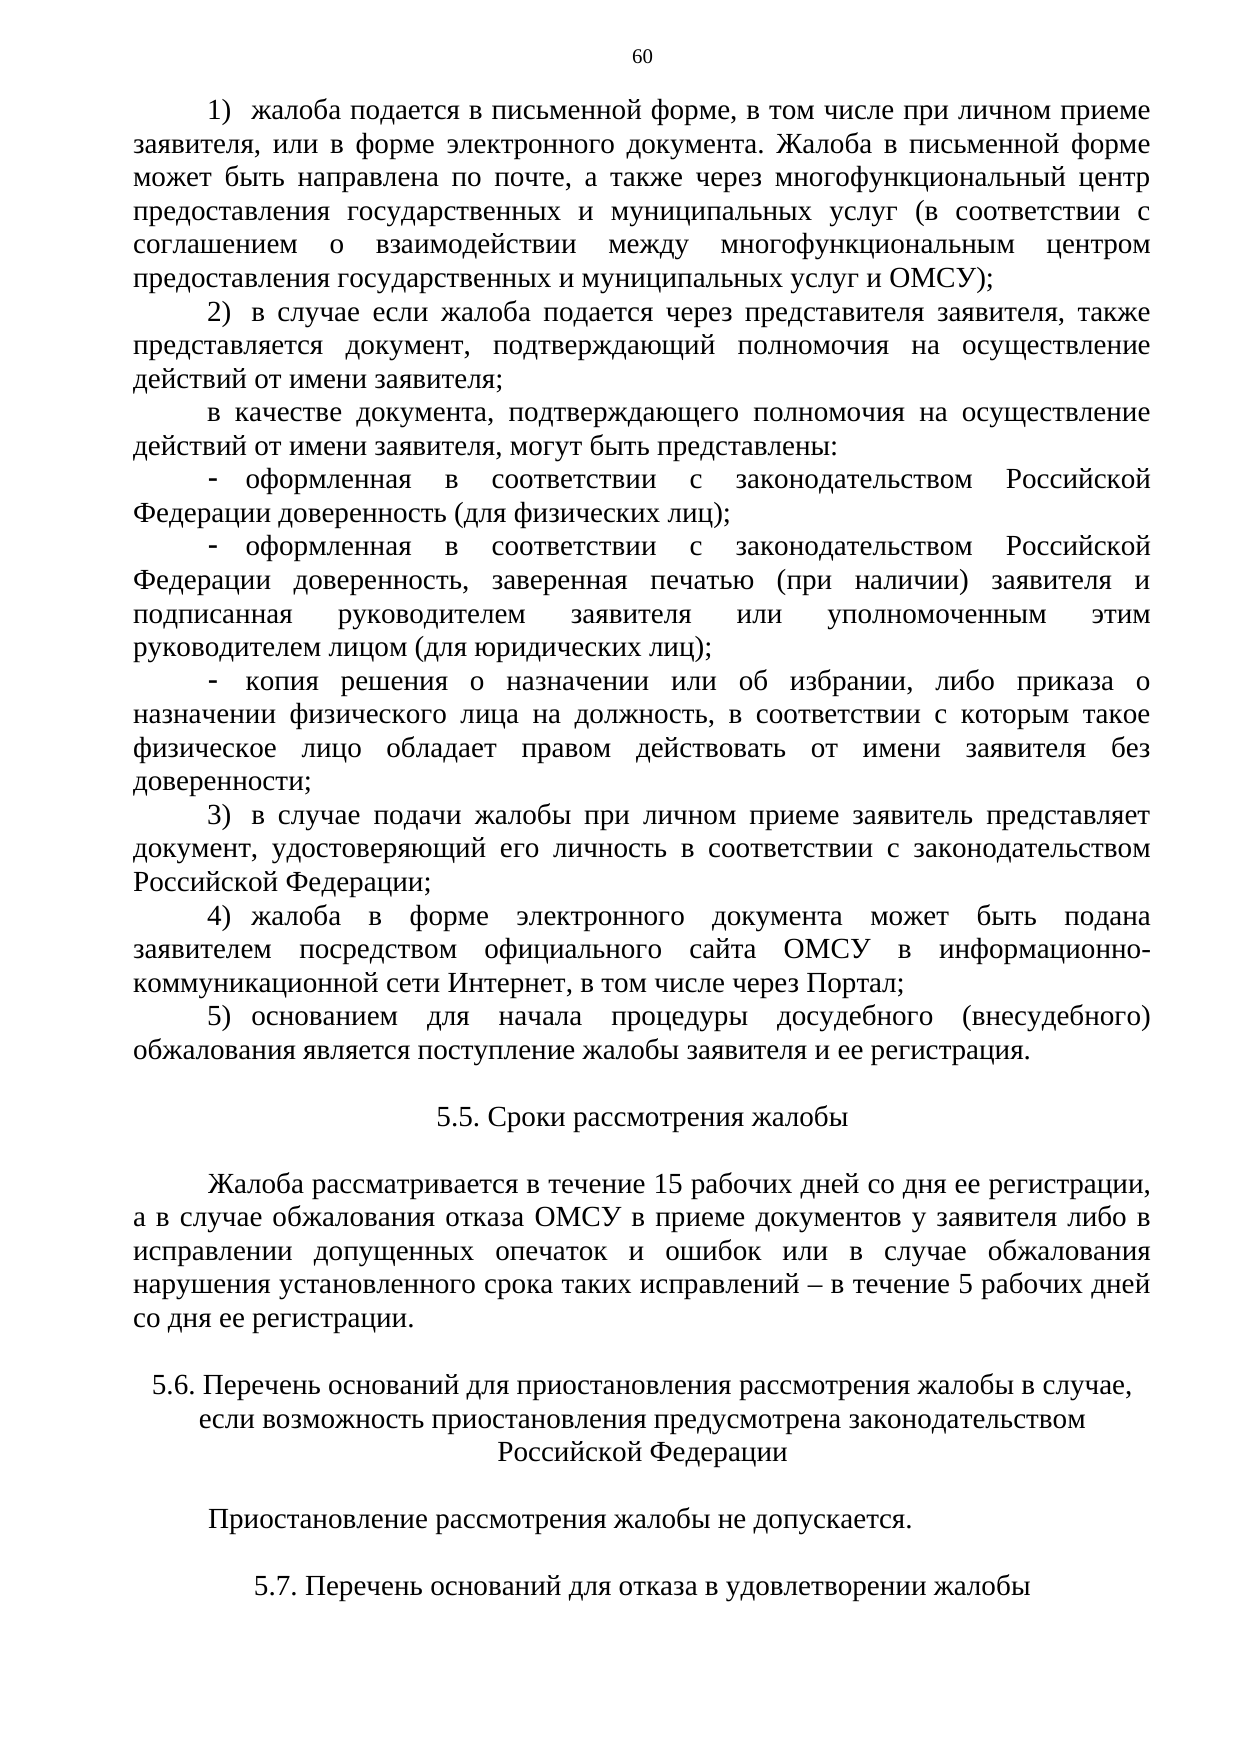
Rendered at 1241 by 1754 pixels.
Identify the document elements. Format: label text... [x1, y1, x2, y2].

list основанием для начала процедуры досудебного (внесудебного) обжалования является поступление жалобы заявителя и ее регистрация. [133, 998, 1152, 1065]
text в качестве документа, подтверждающего полномочия на осуществление действий от имени заявителя, могут быть представлены: [133, 394, 1152, 461]
list копия решения о назначении или об избрании, либо приказа о назначении физического лица на должность, в соответствии с которым такое физическое лицо обладает правом действовать от имени заявителя без доверенности; [133, 663, 1152, 797]
list жалоба подается в письменной форме, в том числе при личном приеме заявителя, или в форме электронного документа. Жалоба в письменной форме может быть направлена по почте, а также через многофункциональный центр предоставления государственных и муниципальных услуг (в соответствии с соглашением о взаимодействии между многофункциональным центром предоставления государственных и муниципальных услуг и ОМСУ); [133, 92, 1152, 294]
list в случае подачи жалобы при личном приеме заявитель представляет документ, удостоверяющий его личность в соответствии с законодательством Российской Федерации; [133, 797, 1152, 898]
text Жалоба рассматривается в течение 15 рабочих дней со дня ее регистрации, а в случае обжалования отказа ОМСУ в приеме документов у заявителя либо в исправлении допущенных опечаток и ошибок или в случае обжалования нарушения установленного срока таких исправлений – в течение 5 рабочих дней со дня ее регистрации. [133, 1166, 1152, 1334]
text 5.6. Перечень оснований для приостановления рассмотрения жалобы в случае, если возможность приостановления предусмотрена законодательством Российской Федерации [133, 1367, 1152, 1468]
text 5.7. Перечень оснований для отказа в удовлетворении жалобы [133, 1568, 1152, 1602]
list в случае если жалоба подается через представителя заявителя, также представляется документ, подтверждающий полномочия на осуществление действий от имени заявителя; [133, 294, 1152, 394]
text Приостановление рассмотрения жалобы не допускается. [133, 1501, 1152, 1535]
list оформленная в соответствии с законодательством Российской Федерации доверенность, заверенная печатью (при наличии) заявителя и подписанная руководителем заявителя или уполномоченным этим руководителем лицом (для юридических лиц); [133, 528, 1152, 663]
list оформленная в соответствии с законодательством Российской Федерации доверенность (для физических лиц); [133, 461, 1152, 528]
list жалоба в форме электронного документа может быть подана заявителем посредством официального сайта ОМСУ в информационно-коммуникационной сети Интернет, в том числе через Портал; [133, 898, 1152, 998]
text 5.5. Сроки рассмотрения жалобы [133, 1099, 1152, 1132]
